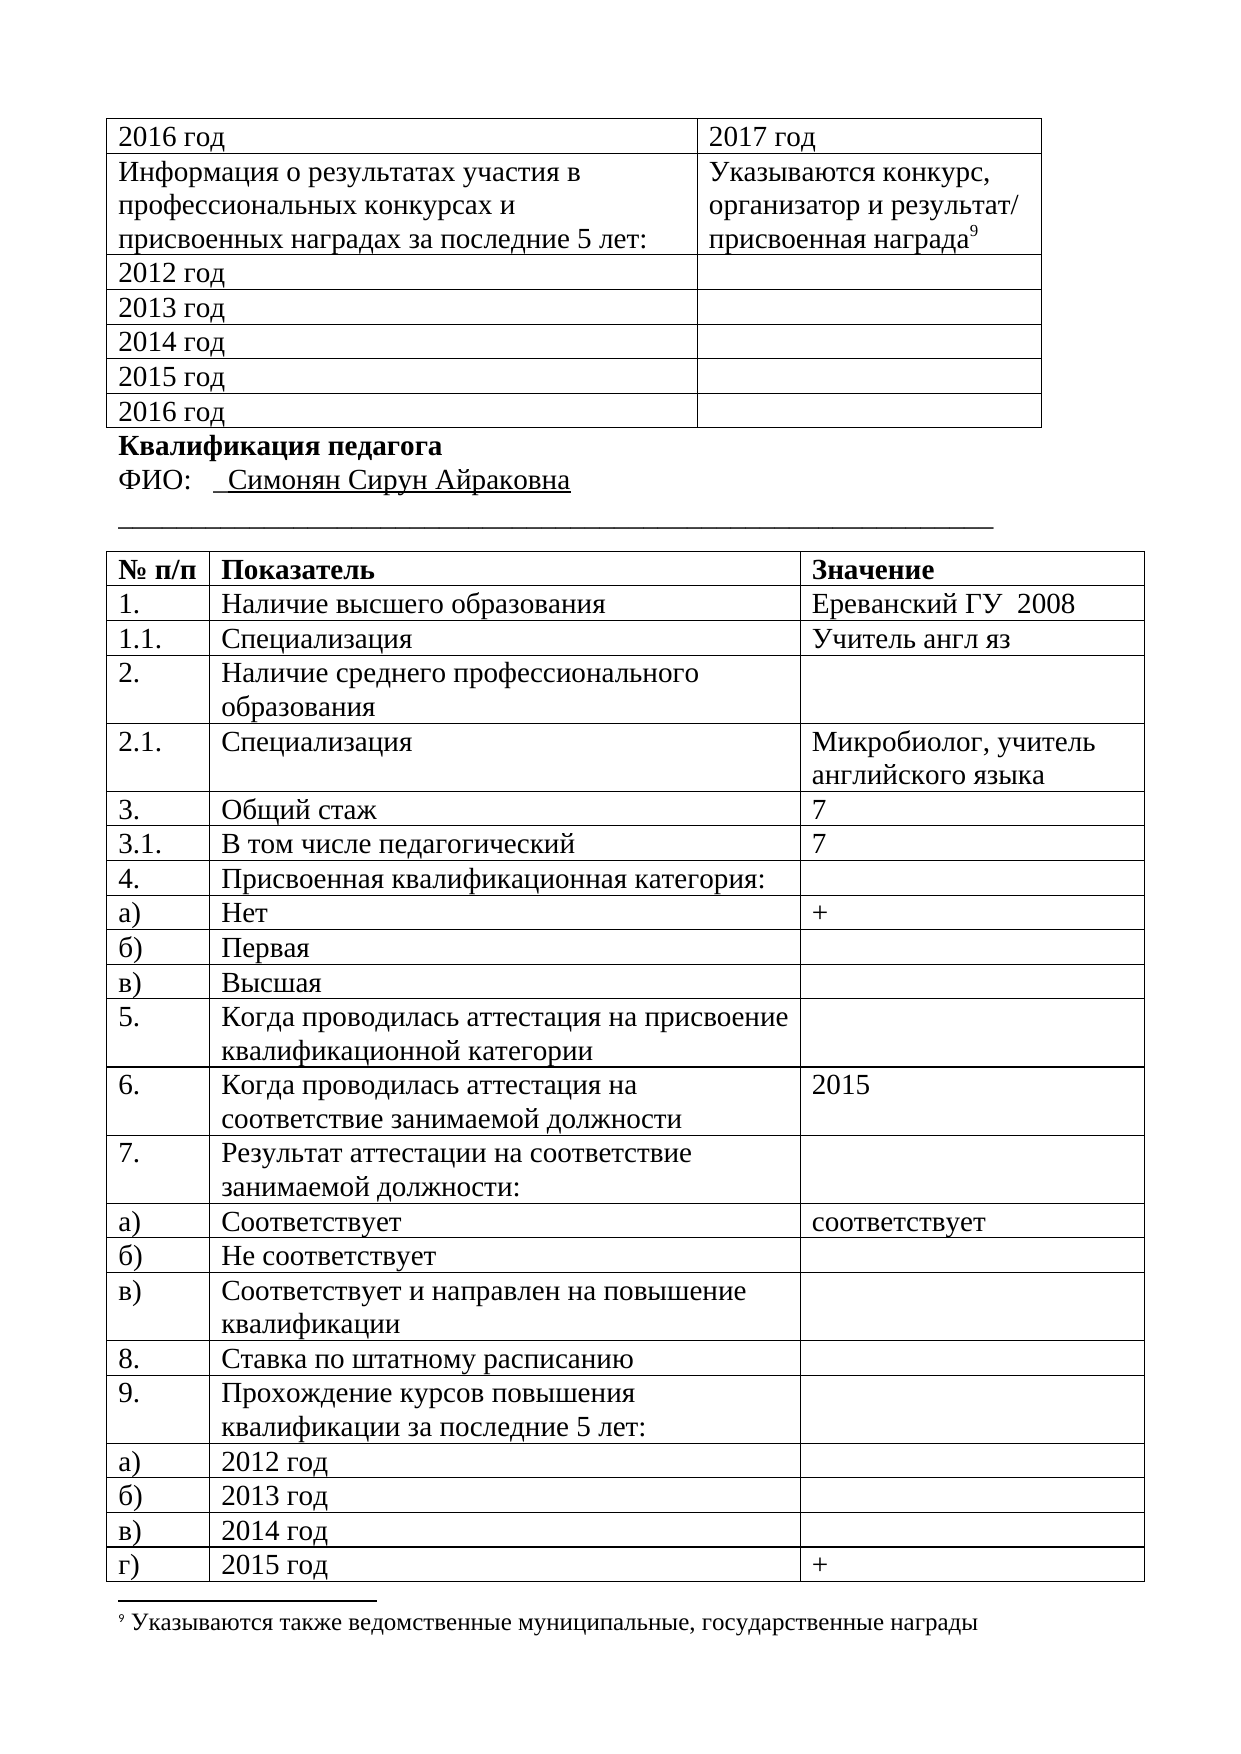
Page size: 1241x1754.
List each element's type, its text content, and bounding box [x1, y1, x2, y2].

table_cell 2014 год [210, 1513, 800, 1546]
table_cell 2013 год [107, 290, 697, 323]
list ____________________________________________________________ [118, 498, 1152, 532]
table_cell б) [107, 1478, 209, 1512]
table_cell В том числе педагогический [210, 826, 800, 860]
table_cell Наличие высшего образования [210, 586, 800, 620]
table_cell 7. [107, 1136, 209, 1203]
table_cell 2016 год [107, 119, 697, 153]
table_cell б) [107, 930, 209, 964]
table_cell Общий стаж [210, 792, 800, 825]
table_cell Нет [210, 896, 800, 929]
table_cell [801, 1478, 1144, 1512]
table_cell 2016 год [107, 394, 697, 427]
table_cell а) [107, 896, 209, 929]
table_cell а) [107, 1204, 209, 1237]
table_cell [801, 1376, 1144, 1443]
table_cell 6. [107, 1068, 209, 1134]
table_cell а) [107, 1444, 209, 1477]
table_cell Информация о результатах участия в профессиональных конкурсах и присвоенных наградах за последние 5 лет: [107, 154, 697, 254]
table_cell 1.1. [107, 621, 209, 654]
table_cell 2015 год [210, 1548, 800, 1581]
table_cell Ереванский ГУ 2008 [801, 586, 1144, 620]
table_cell 7 [801, 826, 1144, 860]
list ФИО: _Симонян Сирун Айраковна [118, 462, 1152, 495]
table_cell 8. [107, 1341, 209, 1374]
table_cell 2. [107, 656, 209, 723]
table_cell Высшая [210, 965, 800, 998]
table_cell [698, 394, 1041, 427]
table_cell [698, 359, 1041, 393]
table_cell [801, 965, 1144, 998]
table_cell б) [107, 1238, 209, 1272]
table_cell 3.1. [107, 826, 209, 860]
table_cell в) [107, 965, 209, 998]
table_cell 2015 [801, 1068, 1144, 1134]
table_cell в) [107, 1513, 209, 1546]
table_cell [801, 1273, 1144, 1340]
table_cell 2014 год [107, 325, 697, 358]
table_cell + [801, 1548, 1144, 1581]
table_cell [801, 1136, 1144, 1203]
table_cell Прохождение курсов повышения квалификации за последние 5 лет: [210, 1376, 800, 1443]
table_cell 2.1. [107, 724, 209, 791]
table_cell [698, 325, 1041, 358]
table_cell Указываются конкурс, организатор и результат/ присвоенная награда [698, 154, 1041, 254]
table_cell [801, 1444, 1144, 1477]
table_cell 9. [107, 1376, 209, 1443]
table_cell [698, 290, 1041, 323]
table_cell 2015 год [107, 359, 697, 393]
table_cell 2012 год [210, 1444, 800, 1477]
table_cell Первая [210, 930, 800, 964]
table_cell Микробиолог, учитель английского языка [801, 724, 1144, 791]
table_cell Результат аттестации на соответствие занимаемой должности: [210, 1136, 800, 1203]
table_header Показатель [210, 552, 800, 585]
table_cell 7 [801, 792, 1144, 825]
table_cell 3. [107, 792, 209, 825]
table_cell в) [107, 1273, 209, 1340]
table_cell Не соответствует [210, 1238, 800, 1272]
table_cell [801, 999, 1144, 1066]
table_header № п/п [107, 552, 209, 585]
table_cell [801, 656, 1144, 723]
table_cell 1. [107, 586, 209, 620]
text Квалификация педагога [118, 428, 1152, 462]
table_cell + [801, 896, 1144, 929]
table_cell Специализация [210, 621, 800, 654]
table_cell соответствует [801, 1204, 1144, 1237]
table_cell Специализация [210, 724, 800, 791]
table_cell 2017 год [698, 119, 1041, 153]
table_cell Наличие среднего профессионального образования [210, 656, 800, 723]
table_cell Когда проводилась аттестация на соответствие занимаемой должности [210, 1068, 800, 1134]
table_cell Учитель англ яз [801, 621, 1144, 654]
table_cell 4. [107, 861, 209, 894]
table_cell Соответствует и направлен на повышение квалификации [210, 1273, 800, 1340]
table_cell [801, 1341, 1144, 1374]
table_cell Соответствует [210, 1204, 800, 1237]
table_cell [801, 1513, 1144, 1546]
table_cell [801, 930, 1144, 964]
table_header Значение [801, 552, 1144, 585]
table_cell Ставка по штатному расписанию [210, 1341, 800, 1374]
table_cell 2013 год [210, 1478, 800, 1512]
table_cell 2012 год [107, 255, 697, 289]
table_cell [801, 861, 1144, 894]
table_cell [801, 1238, 1144, 1272]
table_cell г) [107, 1548, 209, 1581]
table_cell 5. [107, 999, 209, 1066]
table_cell Присвоенная квалификационная категория: [210, 861, 800, 894]
table_cell Когда проводилась аттестация на присвоение квалификационной категории [210, 999, 800, 1066]
table_cell [698, 255, 1041, 289]
